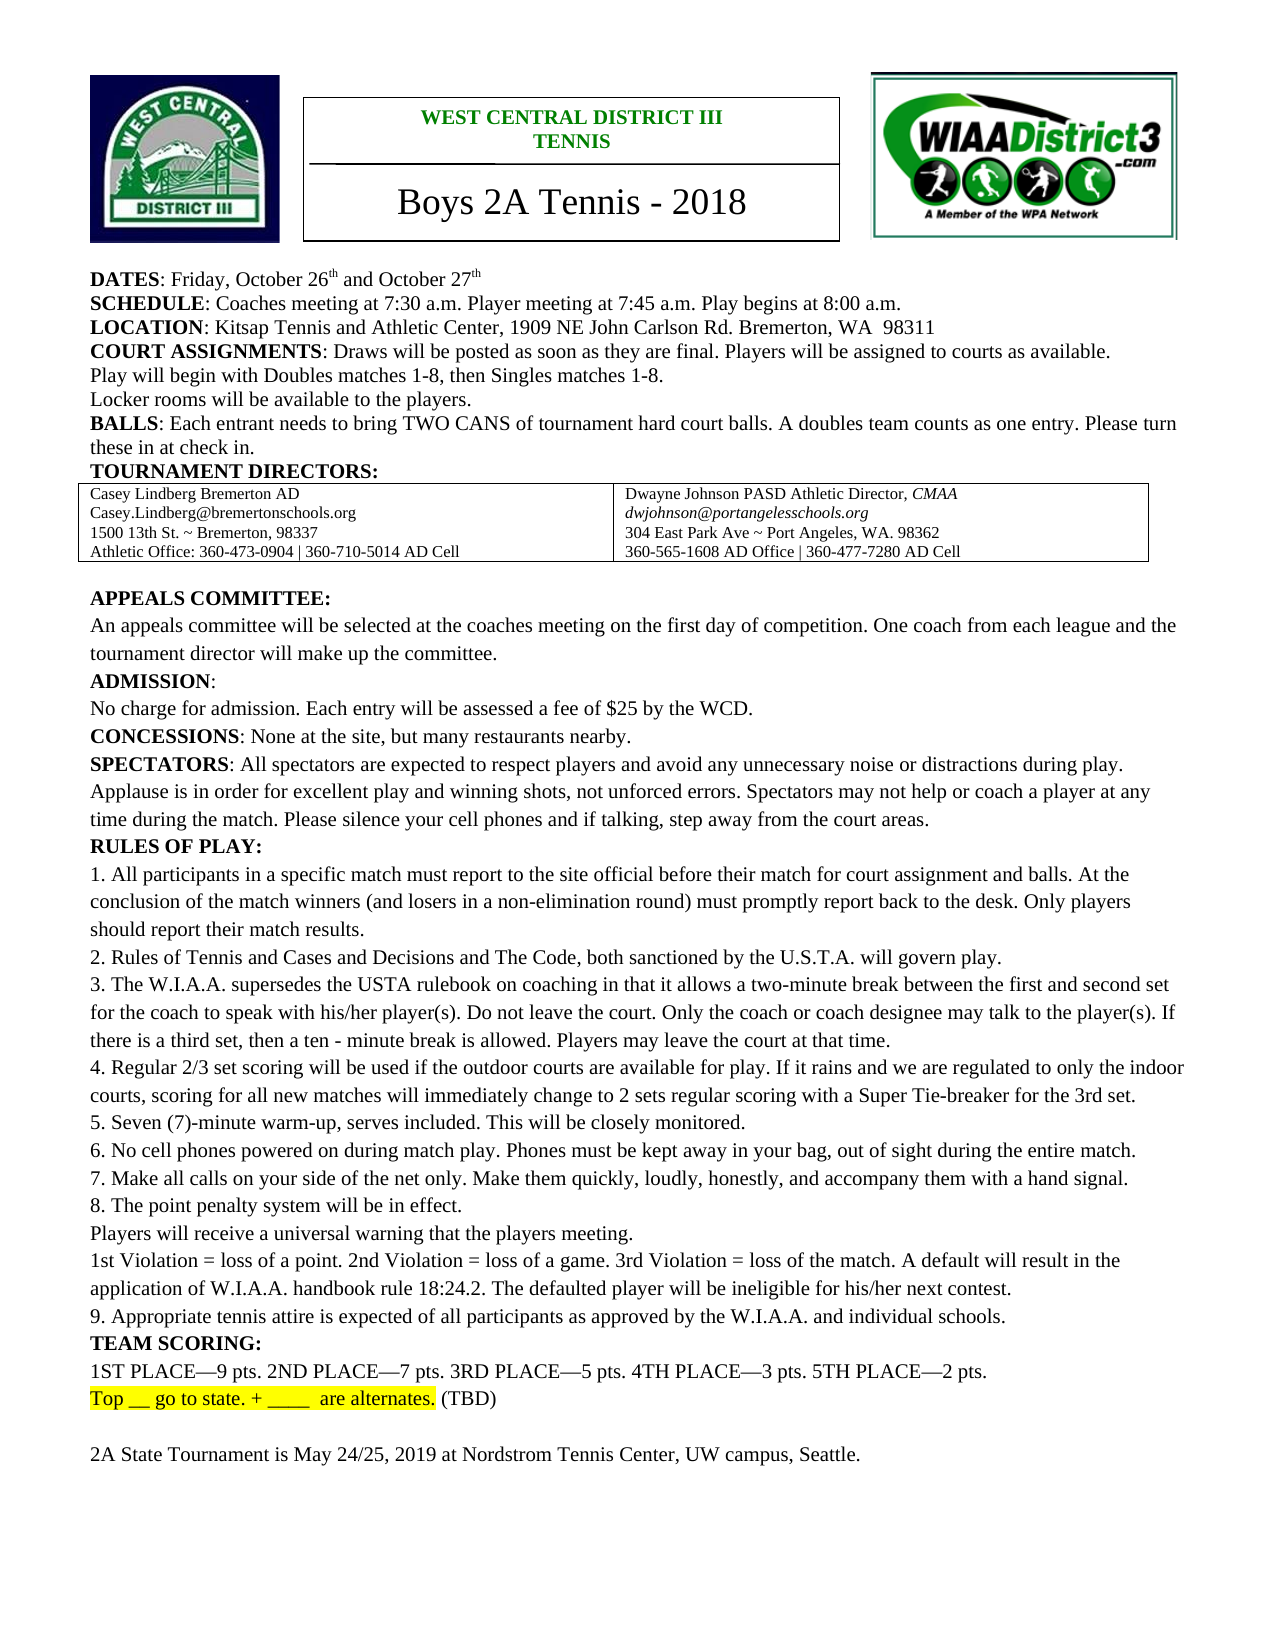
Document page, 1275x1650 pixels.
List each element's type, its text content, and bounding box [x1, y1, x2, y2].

text 1st Violation = loss of a point. 2nd Violation = loss of a game. 3rd Violation = loss of the match. A default will result in the application of W.I.A.A. handbook rule 18:24.2. The defaulted player will be ineligible for his/her next contest. [90, 1248, 1185, 1300]
text Play will begin with Doubles matches 1-8, then Singles matches 1-8. [90, 363, 1185, 387]
text 7. Make all calls on your side of the net only. Make them quickly, loudly, honestly, and accompany them with a hand signal. [90, 1166, 1185, 1189]
text No charge for admission. Each entry will be assessed a fee of $25 by the WCD. [90, 696, 1185, 720]
text SPECTATORS: All spectators are expected to respect players and avoid any unnecessary noise or distractions during play. Applause is in order for excellent play and winning shots, not unforced errors. Spectators may not help or coach a player at any time during the match. Please silence your cell phones and if talking, step away from the court areas. [90, 751, 1185, 831]
text TEAM SCORING: [90, 1331, 1185, 1355]
text 9. Appropriate tennis attire is expected of all participants as approved by the W.I.A.A. and individual schools. [90, 1303, 1185, 1328]
text CONCESSIONS: None at the site, but many restaurants nearby. [90, 724, 1185, 748]
text TOURNAMENT DIRECTORS: [90, 459, 1185, 483]
text Players will receive a universal warning that the players meeting. [90, 1221, 1185, 1245]
text An appeals committee will be selected at the coaches meeting on the first day of competition. One coach from each league and the tournament director will make up the committee. [90, 613, 1185, 665]
text 5. Seven (7)-minute warm-up, serves included. This will be closely monitored. [90, 1110, 1185, 1134]
text LOCATION: Kitsap Tennis and Athletic Center, 1909 NE John Carlson Rd. Bremerton, WA 98311 [90, 314, 1185, 339]
text SCHEDULE: Coaches meeting at 7:30 a.m. Player meeting at 7:45 a.m. Play begins at 8:00 a.m. [90, 291, 1185, 314]
text BALLS: Each entrant needs to bring TWO CANS of tournament hard court balls. A doubles team counts as one entry. Please turn these in at check in. [90, 411, 1185, 459]
text 1ST PLACE—9 pts. 2ND PLACE—7 pts. 3RD PLACE—5 pts. 4TH PLACE—3 pts. 5TH PLACE—2 pts. [90, 1359, 1185, 1383]
picture [90, 75, 280, 243]
text 6. No cell phones powered on during match play. Phones must be kept away in your bag, out of sight during the entire match. [90, 1138, 1185, 1162]
text 8. The point penalty system will be in effect. [90, 1193, 1185, 1217]
text Locker rooms will be available to the players. [90, 387, 1185, 411]
text COURT ASSIGNMENTS: Draws will be posted as soon as they are final. Players will be assigned to courts as available. [90, 339, 1185, 363]
text ADMISSION: [90, 669, 1185, 693]
picture [870, 72, 1178, 240]
table_header Casey Lindberg Bremerton AD Casey.Lindberg@bremertonschools.org 1500 13th St. ~ Bremerton, 98337 Athletic Office: 360-473-0904 | 360-710-5014 AD Cell [79, 484, 613, 561]
table_header Dwayne Johnson PASD Athletic Director, CMAA dwjohnson@portangelesschools.org 304 East Park Ave ~ Port Angeles, WA. 98362 360-565-1608 AD Office | 360-477-7280 AD Cell [614, 484, 1148, 561]
text RULES OF PLAY: [90, 834, 1185, 858]
text 2A State Tournament is May 24/25, 2019 at Nordstrom Tennis Center, UW campus, Seattle. [90, 1442, 1185, 1466]
text 2. Rules of Tennis and Cases and Decisions and The Code, both sanctioned by the U.S.T.A. will govern play. [90, 945, 1185, 969]
text 3. The W.I.A.A. supersedes the USTA rulebook on coaching in that it allows a two-minute break between the first and second set for the coach to speak with his/her player(s). Do not leave the court. Only the coach or coach designee may talk to the player(s). If there is a third set, then a ten - minute break is allowed. Players may leave the court at that time. [90, 972, 1185, 1052]
text DATES: Friday, October 26th and October 27th [90, 266, 1185, 291]
text APPEALS COMMITTEE: [90, 586, 1185, 610]
text Top __ go to state. + ____ are alternates. (TBD) [436, 1386, 1185, 1410]
text 4. Regular 2/3 set scoring will be used if the outdoor courts are available for play. If it rains and we are regulated to only the indoor courts, scoring for all new matches will immediately change to 2 sets regular scoring with a Super Tie-breaker for the 3rd set. [90, 1055, 1185, 1107]
text 1. All participants in a specific match must report to the site official before their match for court assignment and balls. At the conclusion of the match winners (and losers in a non-elimination round) must promptly report back to the desk. Only players should report their match results. [90, 862, 1185, 941]
